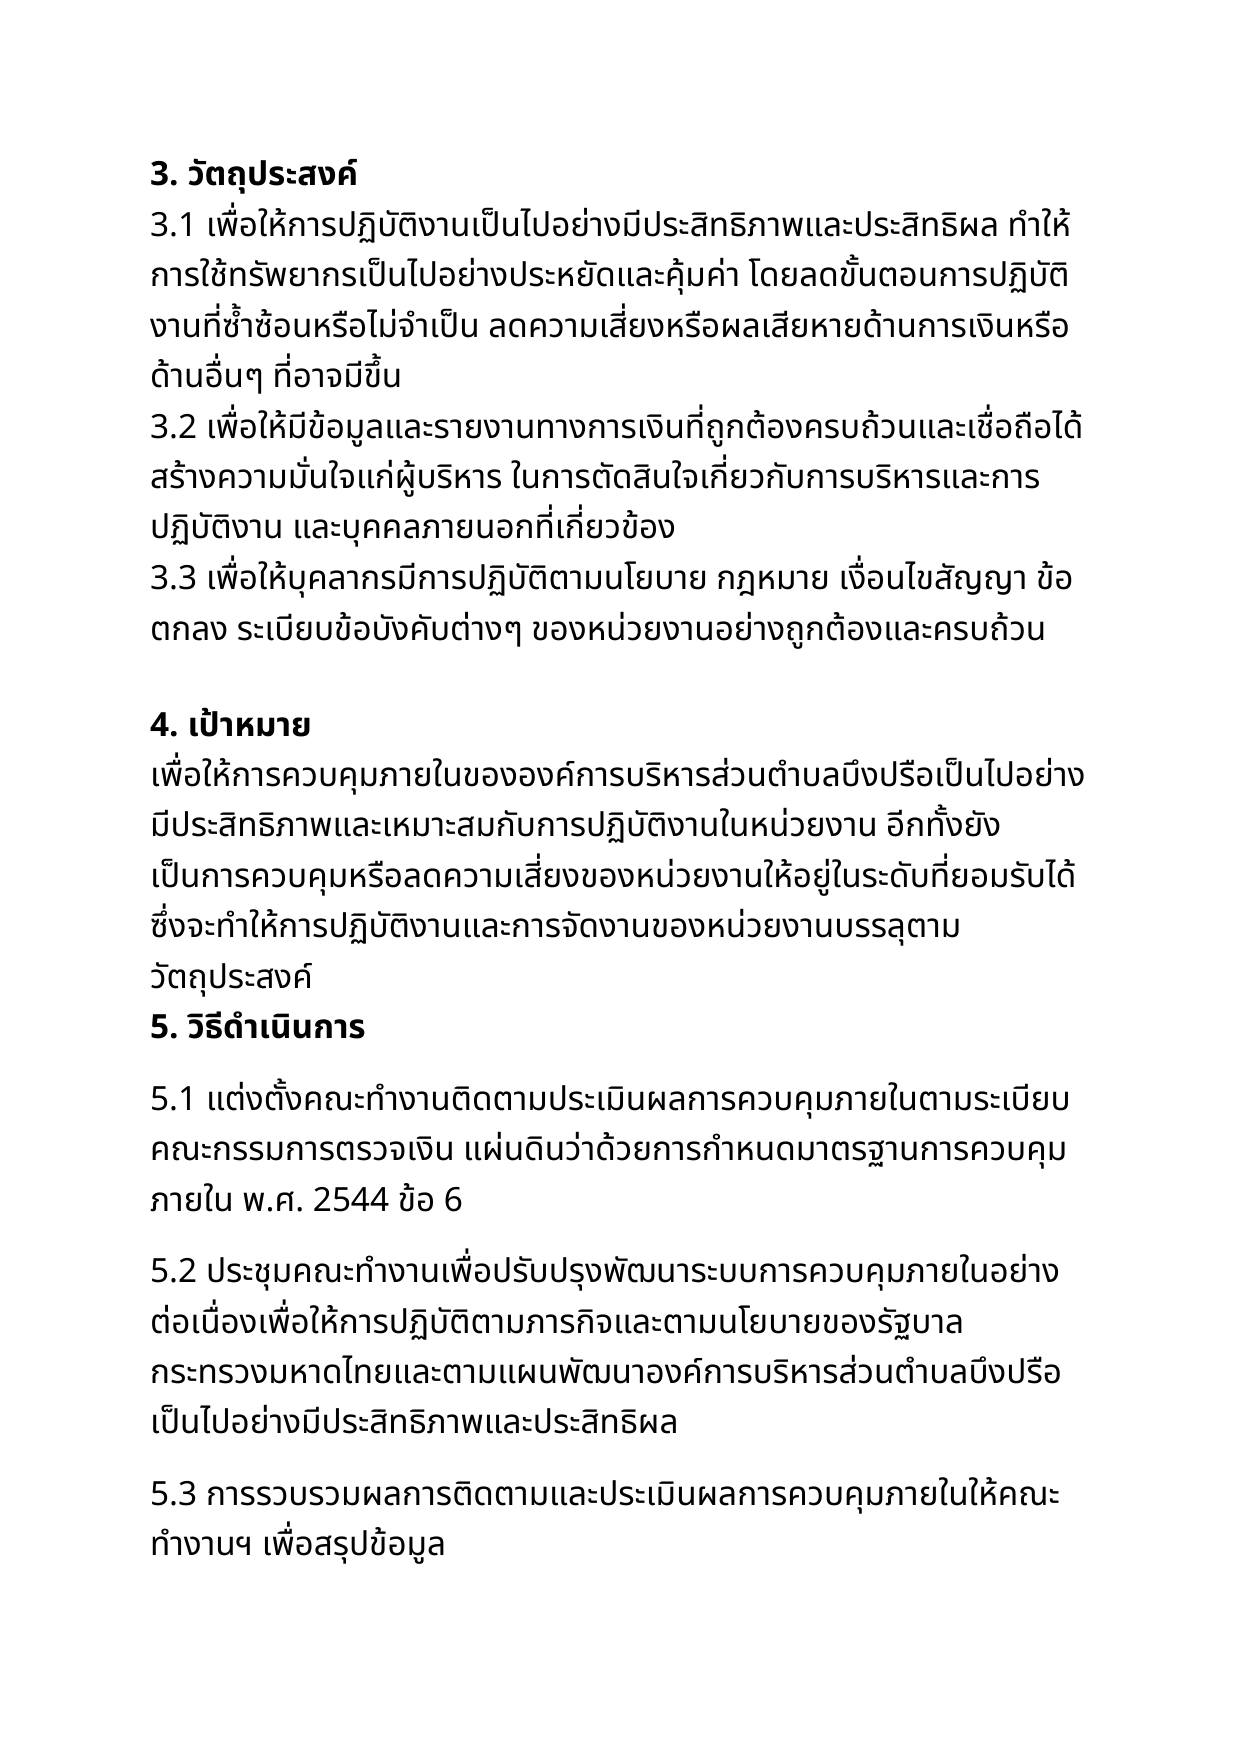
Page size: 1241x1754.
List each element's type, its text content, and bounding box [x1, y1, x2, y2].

text 5.2 ประชุมคณะทำงานเพื่อปรับปรุงพัฒนาระบบการควบคุมภายในอย่างต่อเนื่องเพื่อให้การปฏิบัติตามภารกิจและตามนโยบายของรัฐบาล กระทรวงมหาดไทยและตามแผนพัฒนาองค์การบริหารส่วนตำบลบึงปรือเป็นไปอย่างมีประสิทธิภาพและประสิทธิผล [150, 1247, 1090, 1449]
text 5. วิธีดำเนินการ [150, 1003, 1090, 1054]
text 3. วัตถุประสงค์ [150, 150, 1090, 201]
text 3.2 เพื่อให้มีข้อมูลและรายงานทางการเงินที่ถูกต้องครบถ้วนและเชื่อถือได้สร้างความมั่นใจแก่ผู้บริหาร ในการตัดสินใจเกี่ยวกับการบริหารและการปฏิบัติงาน และบุคคลภายนอกที่เกี่ยวข้อง [150, 402, 1090, 554]
text 5.3 การรวบรวมผลการติดตามและประเมินผลการควบคุมภายในให้คณะทำงานฯ เพื่อสรุปข้อมูล [150, 1470, 1090, 1571]
text 3.3 เพื่อให้บุคลากรมีการปฏิบัติตามนโยบาย กฎหมาย เงื่อนไขสัญญา ข้อตกลง ระเบียบข้อบังคับต่างๆ ของหน่วยงานอย่างถูกต้องและครบถ้วน [150, 554, 1090, 655]
text 3.1 เพื่อให้การปฏิบัติงานเป็นไปอย่างมีประสิทธิภาพและประสิทธิผล ทำให้การใช้ทรัพยากรเป็นไปอย่างประหยัดและคุ้มค่า โดยลดขั้นตอนการปฏิบัติงานที่ซ้ำซ้อนหรือไม่จำเป็น ลดความเสี่ยงหรือผลเสียหายด้านการเงินหรือด้านอื่นๆ ที่อาจมีขึ้น [150, 201, 1090, 402]
text 5.1 แต่งตั้งคณะทำงานติดตามประเมินผลการควบคุมภายในตามระเบียบคณะกรรมการตรวจเงิน แผ่นดินว่าด้วยการกำหนดมาตรฐานการควบคุมภายใน พ.ศ. 2544 ข้อ 6 [150, 1074, 1090, 1226]
text 4. เป้าหมาย [150, 700, 1090, 751]
text เพื่อให้การควบคุมภายในขององค์การบริหารส่วนตำบลบึงปรือเป็นไปอย่างมีประสิทธิภาพและเหมาะสมกับการปฏิบัติงานในหน่วยงาน อีกทั้งยังเป็นการควบคุมหรือลดความเสี่ยงของหน่วยงานให้อยู่ในระดับที่ยอมรับได้ซึ่งจะทำให้การปฏิบัติงานและการจัดงานของหน่วยงานบรรลุตามวัตถุประสงค์ [150, 751, 1090, 1003]
